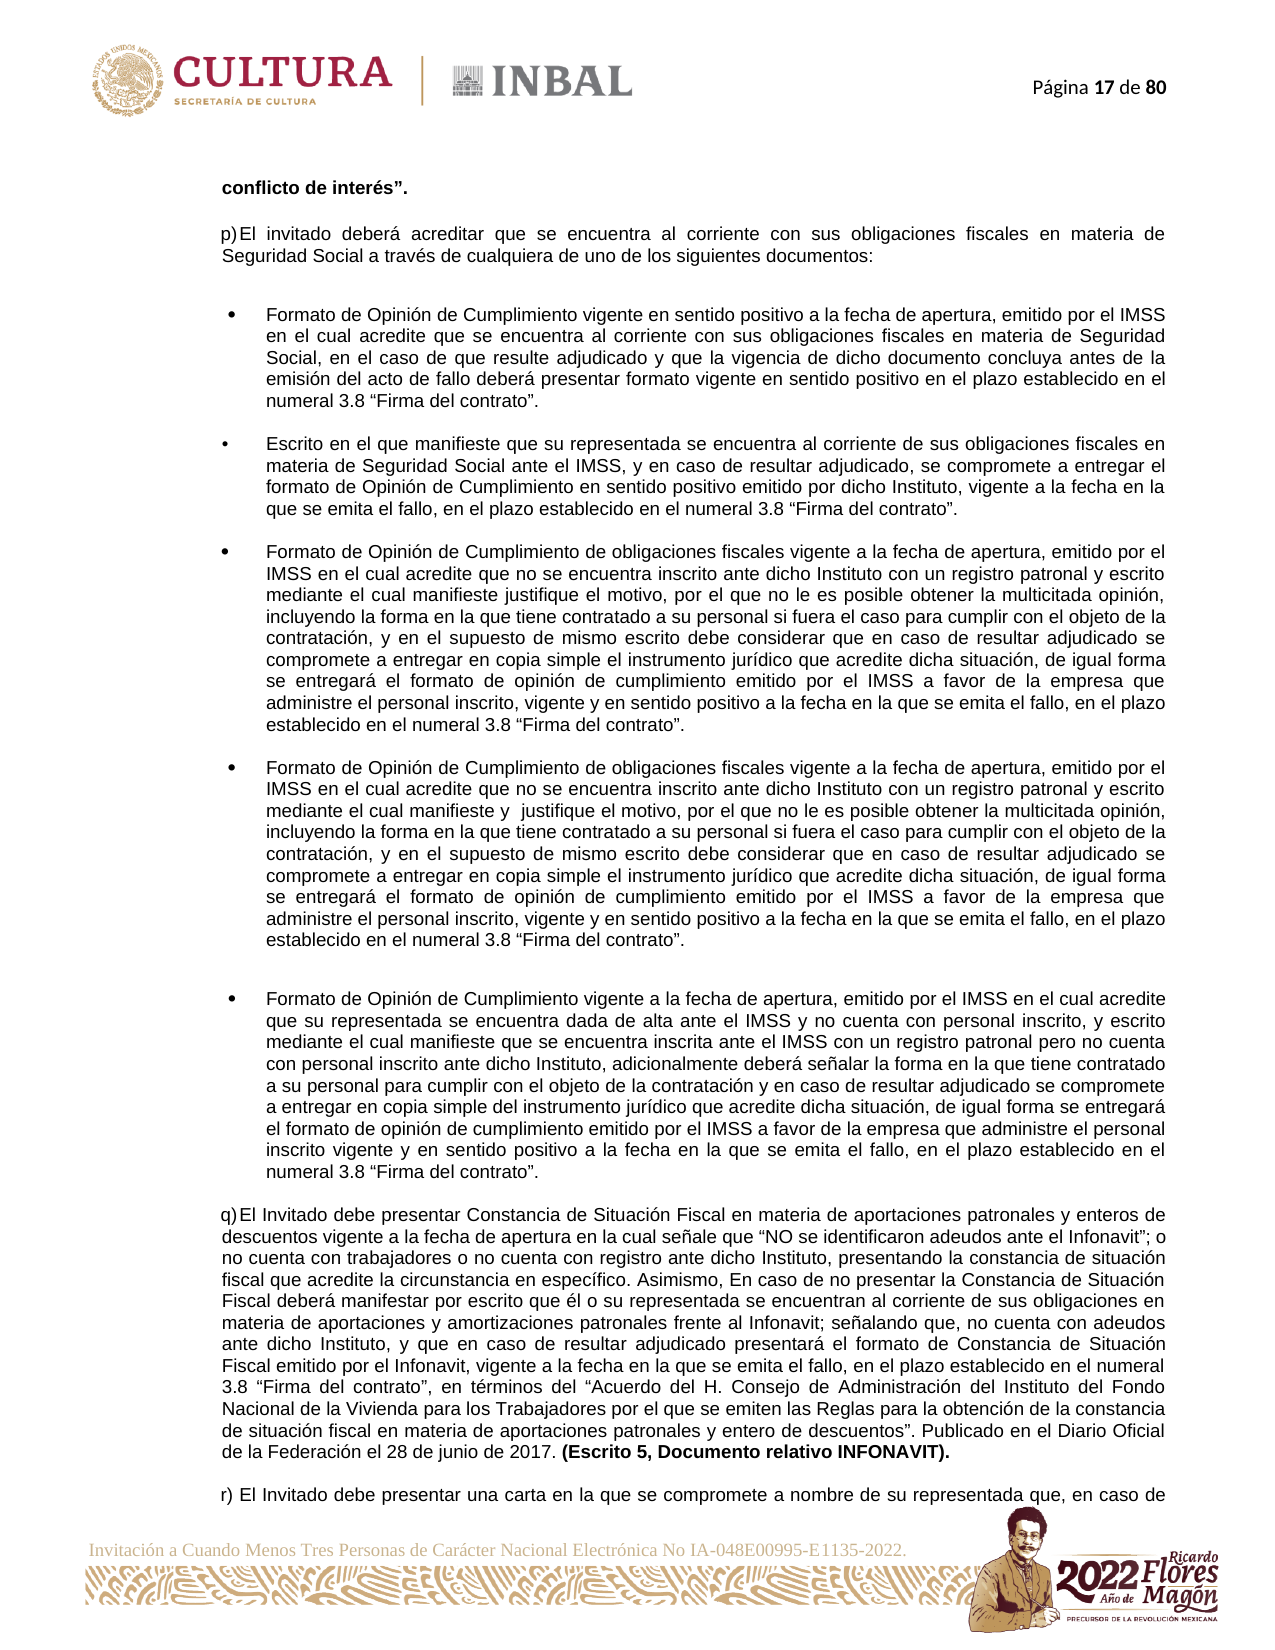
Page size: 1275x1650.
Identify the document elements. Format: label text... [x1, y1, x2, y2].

picture [0, 0, 725, 162]
list Formato de Opinión de Cumplimiento de obligaciones fiscales vigente a la fecha de apertura, emitido por el IMSS en el cual acredite que no se encuentra inscrito ante dicho Instituto con un registro patronal y escrito mediante el cual manifieste justifique el motivo, por el que no le es posible obtener la multicitada opinión, incluyendo la forma en la que tiene contratado a su personal si fuera el caso para cumplir con el objeto de la contratación, y en el supuesto de mismo escrito debe considerar que en caso de resultar adjudicado se compromete a entregar en copia simple el instrumento jurídico que acredite dicha situación, de igual forma se entregará el formato de opinión de cumplimiento emitido por el IMSS a favor de la empresa que administre el personal inscrito, vigente y en sentido positivo a la fecha en la que se emita el fallo, en el plazo establecido en el numeral 3.8 “Firma del contrato”. [222, 541, 1166, 735]
picture [85, 1506, 1219, 1633]
list Formato de Opinión de Cumplimiento vigente en sentido positivo a la fecha de apertura, emitido por el IMSS en el cual acredite que se encuentra al corriente con sus obligaciones fiscales en materia de Seguridad Social, en el caso de que resulte adjudicado y que la vigencia de dicho documento concluya antes de la emisión del acto de fallo deberá presentar formato vigente en sentido positivo en el plazo establecido en el numeral 3.8 “Firma del contrato”. [228, 303, 1166, 411]
list • Escrito en el que manifieste que su representada se encuentra al corriente de sus obligaciones fiscales en materia de Seguridad Social ante el IMSS, y en caso de resultar adjudicado, se compromete a entregar el formato de Opinión de Cumplimiento en sentido positivo emitido por dicho Instituto, vigente a la fecha en la que se emita el fallo, en el plazo establecido en el numeral 3.8 “Firma del contrato”. [222, 433, 1166, 519]
list El invitado deberá acreditar que se encuentra al corriente con sus obligaciones fiscales en materia de Seguridad Social a través de cualquiera de uno de los siguientes documentos: [220, 223, 1166, 266]
list El Invitado debe presentar Constancia de Situación Fiscal en materia de aportaciones patronales y enteros de descuentos vigente a la fecha de apertura en la cual señale que “NO se identificaron adeudos ante el Infonavit”; o no cuenta con trabajadores o no cuenta con registro ante dicho Instituto, presentando la constancia de situación fiscal que acredite la circunstancia en específico. Asimismo, En caso de no presentar la Constancia de Situación Fiscal deberá manifestar por escrito que él o su representada se encuentran al corriente de sus obligaciones en materia de aportaciones y amortizaciones patronales frente al Infonavit; señalando que, no cuenta con adeudos ante dicho Instituto, y que en caso de resultar adjudicado presentará el formato de Constancia de Situación Fiscal emitido por el Infonavit, vigente a la fecha en la que se emita el fallo, en el plazo establecido en el numeral 3.8 “Firma del contrato”, en términos del “Acuerdo del H. Consejo de Administración del Instituto del Fondo Nacional de la Vivienda para los Trabajadores por el que se emiten las Reglas para la obtención de la constancia de situación fiscal en materia de aportaciones patronales y entero de descuentos”. Publicado en el Diario Oficial de la Federación el 28 de junio de 2017. (Escrito 5, Documento relativo INFONAVIT). [220, 1204, 1166, 1463]
list Formato de Opinión de Cumplimiento de obligaciones fiscales vigente a la fecha de apertura, emitido por el IMSS en el cual acredite que no se encuentra inscrito ante dicho Instituto con un registro patronal y escrito mediante el cual manifieste y justifique el motivo, por el que no le es posible obtener la multicitada opinión, incluyendo la forma en la que tiene contratado a su personal si fuera el caso para cumplir con el objeto de la contratación, y en el supuesto de mismo escrito debe considerar que en caso de resultar adjudicado se compromete a entregar en copia simple el instrumento jurídico que acredite dicha situación, de igual forma se entregará el formato de opinión de cumplimiento emitido por el IMSS a favor de la empresa que administre el personal inscrito, vigente y en sentido positivo a la fecha en la que se emita el fallo, en el plazo establecido en el numeral 3.8 “Firma del contrato”. [228, 756, 1166, 951]
list Formato de Opinión de Cumplimiento vigente a la fecha de apertura, emitido por el IMSS en el cual acredite que su representada se encuentra dada de alta ante el IMSS y no cuenta con personal inscrito, y escrito mediante el cual manifieste que se encuentra inscrita ante el IMSS con un registro patronal pero no cuenta con personal inscrito ante dicho Instituto, adicionalmente deberá señalar la forma en la que tiene contratado a su personal para cumplir con el objeto de la contratación y en caso de resultar adjudicado se compromete a entregar en copia simple del instrumento jurídico que acredite dicha situación, de igual forma se entregará el formato de opinión de cumplimiento emitido por el IMSS a favor de la empresa que administre el personal inscrito vigente y en sentido positivo a la fecha en la que se emita el fallo, en el plazo establecido en el numeral 3.8 “Firma del contrato”. [229, 988, 1166, 1182]
